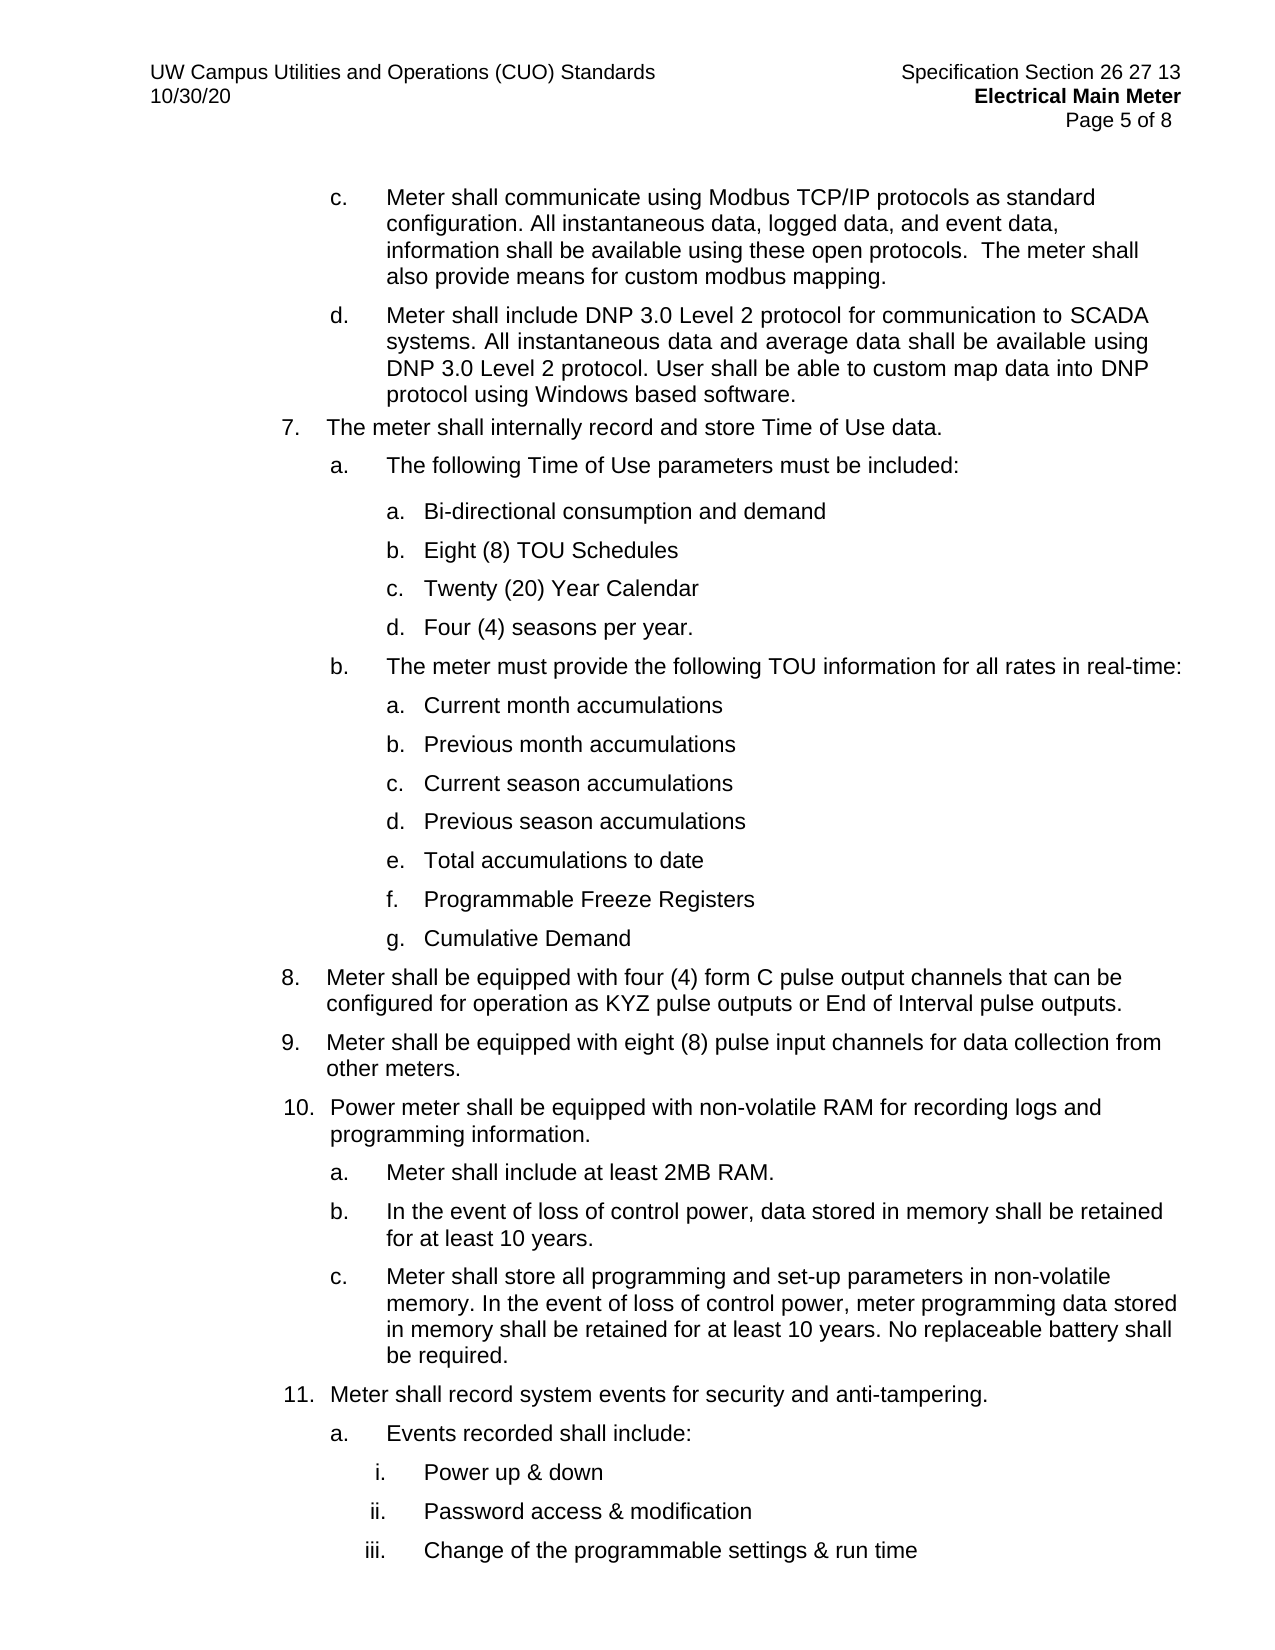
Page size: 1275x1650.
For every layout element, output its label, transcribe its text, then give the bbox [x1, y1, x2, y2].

list In the event of loss of control power, data stored in memory shall be retained for at least 10 years. [330, 1198, 1170, 1251]
list Eight (8) TOU Schedules [386, 537, 1200, 563]
list Meter shall record system events for security and anti-tampering. [283, 1381, 1200, 1408]
list Meter shall be equipped with eight (8) pulse input channels for data collection from other meters. [281, 1029, 1188, 1082]
list Meter shall communicate using Modbus TCP/IP protocols as standard configuration. All instantaneous data, logged data, and event data, information shall be available using these open protocols. The meter shall also provide means for custom modbus mapping. [330, 184, 1169, 289]
list Meter shall store all programming and set-up parameters in non-volatile memory. In the event of loss of control power, meter programming data stored in memory shall be retained for at least 10 years. No replaceable battery shall be required. [330, 1263, 1183, 1369]
list Bi-directional consumption and demand [386, 498, 1200, 524]
list Previous season accumulations [386, 808, 1200, 835]
list Current season accumulations [386, 769, 1200, 796]
list Meter shall include at least 2MB RAM. [330, 1159, 1200, 1186]
list Current month accumulations [386, 692, 1200, 718]
list The meter shall internally record and store Time of Use data. [281, 414, 1200, 440]
list Change of the programmable settings & run time [364, 1537, 1200, 1563]
list Power up & down [375, 1459, 1200, 1485]
list Meter shall include DNP 3.0 Level 2 protocol for communication to SCADA systems. All instantaneous data and average data shall be available using DNP 3.0 Level 2 protocol. User shall be able to custom map data into DNP protocol using Windows based software. [330, 302, 1149, 407]
list Twenty (20) Year Calendar [386, 575, 1200, 602]
list Total accumulations to date [386, 847, 1200, 873]
list The meter must provide the following TOU information for all rates in real-time: [330, 653, 1200, 679]
list The following Time of Use parameters must be included: [330, 452, 1200, 479]
list Password access & modification [370, 1498, 1200, 1524]
list Power meter shall be equipped with non-volatile RAM for recording logs and programming information. [283, 1094, 1108, 1147]
list Meter shall be equipped with four (4) form C pulse output channels that can be configured for operation as KYZ pulse outputs or End of Interval pulse outputs. [281, 964, 1189, 1016]
list Cumulative Demand [386, 925, 1200, 951]
list Programmable Freeze Registers [386, 886, 1200, 912]
list Events recorded shall include: [330, 1420, 1200, 1446]
list Previous month accumulations [386, 731, 1200, 757]
list Four (4) seasons per year. [386, 614, 1200, 641]
